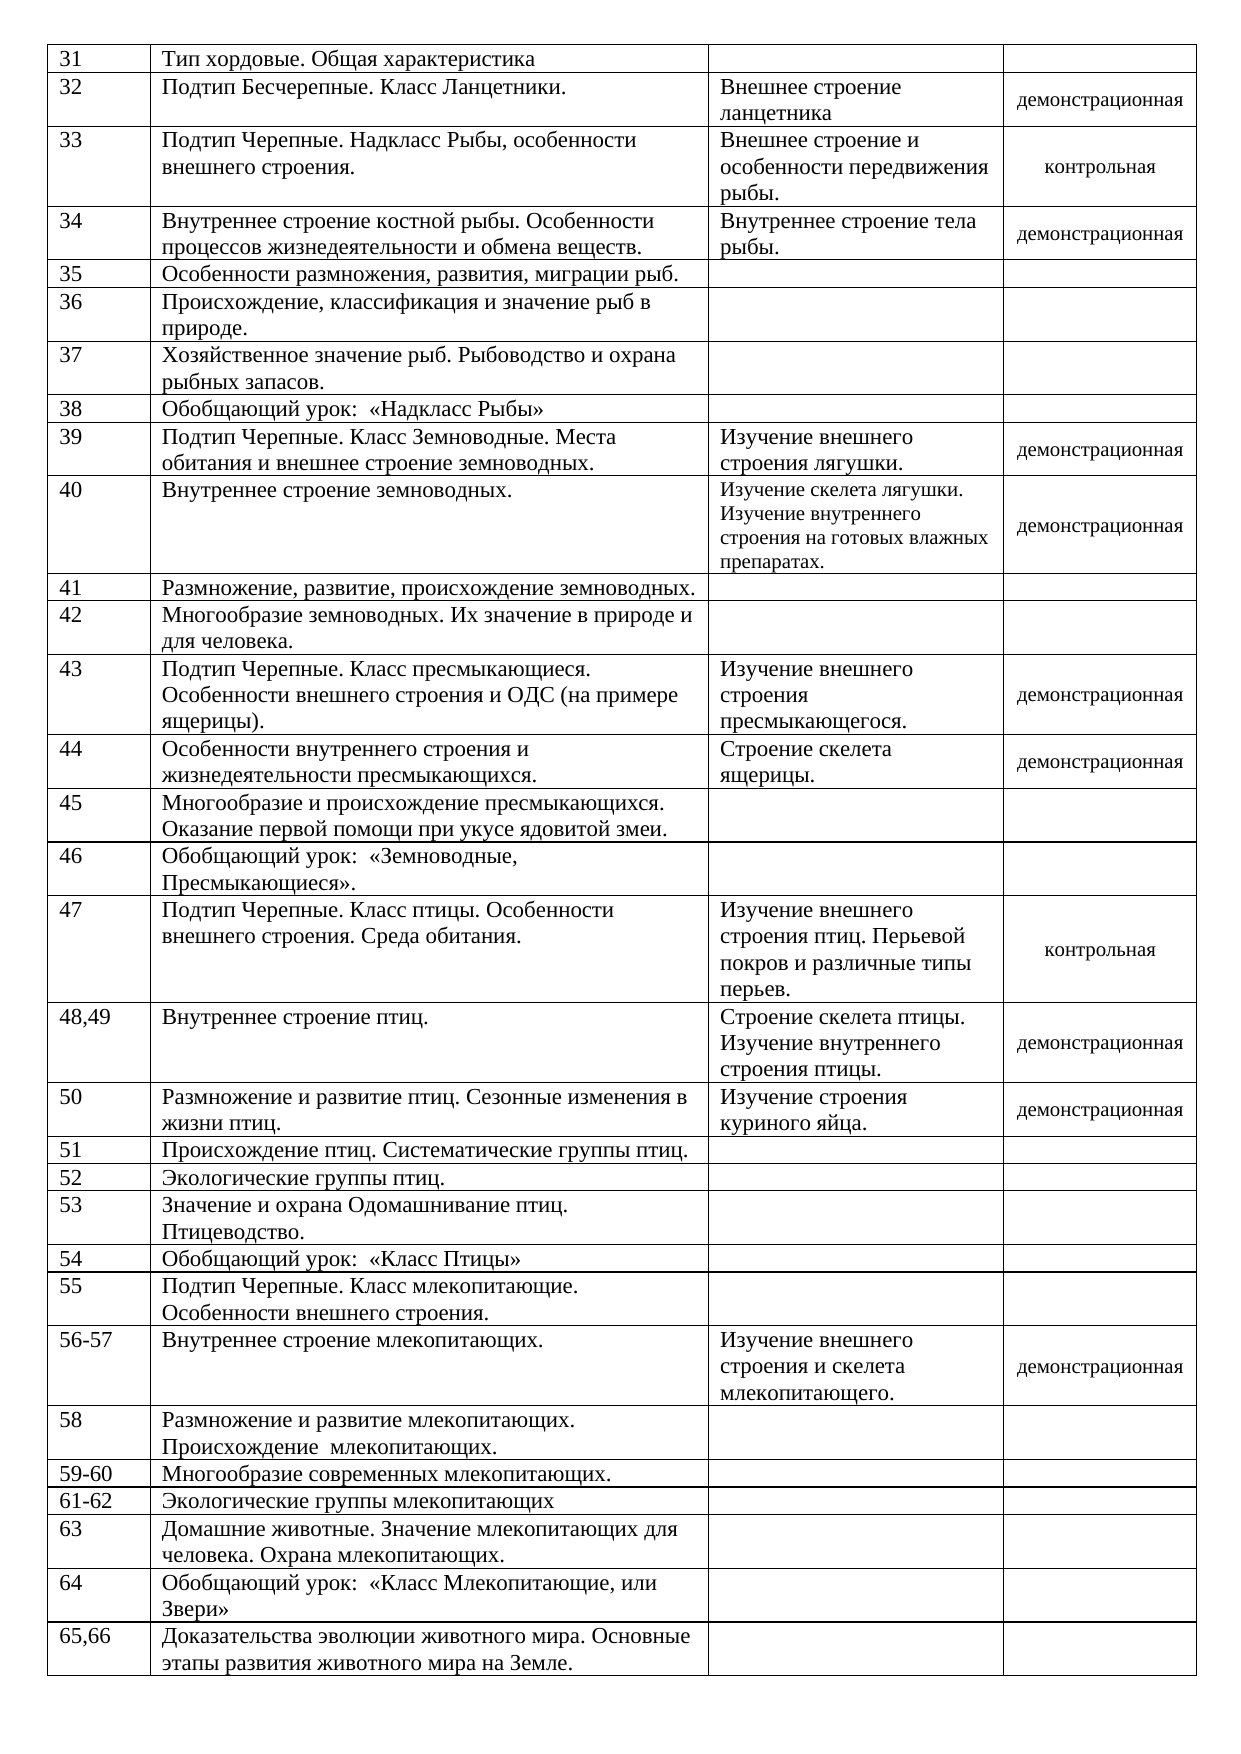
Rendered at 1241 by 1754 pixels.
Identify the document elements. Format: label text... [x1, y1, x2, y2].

table_cell 39 [48, 423, 150, 475]
table_cell [709, 1245, 1003, 1271]
table_cell [1004, 789, 1196, 841]
table_cell 63 [48, 1515, 150, 1568]
table_cell [709, 1406, 1003, 1459]
table_cell [709, 1488, 1003, 1514]
table_cell 61-62 [48, 1488, 150, 1514]
table_cell [1004, 1460, 1196, 1486]
table_cell 42 [48, 601, 150, 654]
table_cell [1004, 1488, 1196, 1514]
table_cell 64 [48, 1569, 150, 1621]
table_cell [709, 395, 1003, 422]
table_cell Происхождение птиц. Систематические группы птиц. [151, 1137, 708, 1163]
table_cell 47 [48, 896, 150, 1002]
table_cell контрольная [1004, 896, 1196, 1002]
table_cell 45 [48, 789, 150, 841]
table_cell 51 [48, 1137, 150, 1163]
table_cell Подтип Черепные. Надкласс Рыбы, особенности внешнего строения. [151, 127, 708, 206]
table_cell демонстрационная [1004, 1083, 1196, 1136]
table_cell Внешнее строение и особенности передвижения рыбы. [709, 127, 1003, 206]
table_cell [1004, 843, 1196, 895]
table_cell 44 [48, 735, 150, 788]
table_cell 54 [48, 1245, 150, 1271]
table_cell демонстрационная [1004, 73, 1196, 126]
table_cell Многообразие земноводных. Их значение в природе и для человека. [151, 601, 708, 654]
table_cell [1004, 1164, 1196, 1190]
table_cell Подтип Черепные. Класс млекопитающие. Особенности внешнего строения. [151, 1273, 708, 1325]
table_cell [1004, 1569, 1196, 1621]
table_cell 56-57 [48, 1326, 150, 1405]
table_cell Доказательства эволюции животного мира. Основные этапы развития животного мира на Земле. [151, 1623, 708, 1675]
table_cell Домашние животные. Значение млекопитающих для человека. Охрана млекопитающих. [151, 1515, 708, 1568]
table_cell Экологические группы млекопитающих [151, 1488, 708, 1514]
table_cell [1004, 574, 1196, 600]
table_cell Изучение внешнего строения и скелета млекопитающего. [709, 1326, 1003, 1405]
table_cell демонстрационная [1004, 476, 1196, 573]
table_cell Изучение внешнего строения пресмыкающегося. [709, 655, 1003, 734]
table_cell Обобщающий урок: «Надкласс Рыбы» [151, 395, 708, 422]
table_cell Изучение внешнего строения лягушки. [709, 423, 1003, 475]
table_cell [709, 1273, 1003, 1325]
table_cell Подтип Черепные. Класс Земноводные. Места обитания и внешнее строение земноводных. [151, 423, 708, 475]
table_cell [1004, 1623, 1196, 1675]
table_cell [709, 342, 1003, 394]
table_cell 65,66 [48, 1623, 150, 1675]
table_cell [1004, 1273, 1196, 1325]
table_cell Строение скелета птицы. Изучение внутреннего строения птицы. [709, 1003, 1003, 1082]
table_cell Размножение, развитие, происхождение земноводных. [151, 574, 708, 600]
table_cell [709, 260, 1003, 287]
table_cell [709, 1164, 1003, 1190]
table_cell [1004, 342, 1196, 394]
table_cell Подтип Бесчерепные. Класс Ланцетники. [151, 73, 708, 126]
table_cell 37 [48, 342, 150, 394]
table_cell Изучение строения куриного яйца. [709, 1083, 1003, 1136]
table_cell 59-60 [48, 1460, 150, 1486]
table_cell контрольная [1004, 127, 1196, 206]
table_cell Экологические группы птиц. [151, 1164, 708, 1190]
table_cell демонстрационная [1004, 1003, 1196, 1082]
table_cell [709, 1137, 1003, 1163]
table_cell [1004, 1191, 1196, 1244]
table_cell [709, 1460, 1003, 1486]
table_cell Внутреннее строение птиц. [151, 1003, 708, 1082]
table_cell [1004, 1137, 1196, 1163]
table_cell 31 [48, 45, 150, 72]
table_cell Строение скелета ящерицы. [709, 735, 1003, 788]
table_cell Внутреннее строение млекопитающих. [151, 1326, 708, 1405]
table_cell [709, 1191, 1003, 1244]
table_cell 33 [48, 127, 150, 206]
table_cell демонстрационная [1004, 207, 1196, 259]
table_cell Обобщающий урок: «Земноводные, Пресмыкающиеся». [151, 843, 708, 895]
table_cell [709, 843, 1003, 895]
table_cell демонстрационная [1004, 735, 1196, 788]
table_cell [1004, 1245, 1196, 1271]
table_cell 48,49 [48, 1003, 150, 1082]
table_cell 41 [48, 574, 150, 600]
table_cell [709, 1515, 1003, 1568]
table_cell [709, 45, 1003, 72]
table_cell Особенности внутреннего строения и жизнедеятельности пресмыкающихся. [151, 735, 708, 788]
table_cell Внутреннее строение костной рыбы. Особенности процессов жизнедеятельности и обмена веществ. [151, 207, 708, 259]
table_cell 58 [48, 1406, 150, 1459]
table_cell 38 [48, 395, 150, 422]
table_cell [709, 789, 1003, 841]
table_cell 52 [48, 1164, 150, 1190]
table_cell Происхождение, классификация и значение рыб в природе. [151, 288, 708, 341]
table_cell Обобщающий урок: «Класс Птицы» [151, 1245, 708, 1271]
table_cell [1004, 1515, 1196, 1568]
table_cell 40 [48, 476, 150, 573]
table_cell 36 [48, 288, 150, 341]
table_cell [1004, 395, 1196, 422]
table_cell Изучение скелета лягушки. Изучение внутреннего строения на готовых влажных препаратах. [709, 476, 1003, 573]
table_cell демонстрационная [1004, 423, 1196, 475]
table_cell Многообразие современных млекопитающих. [151, 1460, 708, 1486]
table_cell Подтип Черепные. Класс пресмыкающиеся. Особенности внешнего строения и ОДС (на примере ящерицы). [151, 655, 708, 734]
table_cell 35 [48, 260, 150, 287]
table_cell Подтип Черепные. Класс птицы. Особенности внешнего строения. Среда обитания. [151, 896, 708, 1002]
table_cell [709, 1569, 1003, 1621]
table_cell 55 [48, 1273, 150, 1325]
table_cell Многообразие и происхождение пресмыкающихся. Оказание первой помощи при укусе ядовитой змеи. [151, 789, 708, 841]
table_cell Внутреннее строение тела рыбы. [709, 207, 1003, 259]
table_cell [1004, 1406, 1196, 1459]
table_cell [709, 601, 1003, 654]
table_cell [1004, 45, 1196, 72]
table_cell Изучение внешнего строения птиц. Перьевой покров и различные типы перьев. [709, 896, 1003, 1002]
table_cell [1004, 260, 1196, 287]
table_cell [709, 574, 1003, 600]
table_cell [1004, 288, 1196, 341]
table_cell Размножение и развитие птиц. Сезонные изменения в жизни птиц. [151, 1083, 708, 1136]
table_cell Размножение и развитие млекопитающих. Происхождение млекопитающих. [151, 1406, 708, 1459]
table_cell Внешнее строение ланцетника [709, 73, 1003, 126]
table_cell демонстрационная [1004, 1326, 1196, 1405]
table_cell [709, 288, 1003, 341]
table_cell [709, 1623, 1003, 1675]
table_cell 50 [48, 1083, 150, 1136]
table_cell Значение и охрана Одомашнивание птиц. Птицеводство. [151, 1191, 708, 1244]
table_cell 53 [48, 1191, 150, 1244]
table_cell Особенности размножения, развития, миграции рыб. [151, 260, 708, 287]
table_cell 46 [48, 843, 150, 895]
table_cell [1004, 601, 1196, 654]
table_cell 43 [48, 655, 150, 734]
table_cell 34 [48, 207, 150, 259]
table_cell Обобщающий урок: «Класс Млекопитающие, или Звери» [151, 1569, 708, 1621]
table_cell Внутреннее строение земноводных. [151, 476, 708, 573]
table_cell демонстрационная [1004, 655, 1196, 734]
table_cell Тип хордовые. Общая характеристика [151, 45, 708, 72]
table_cell Хозяйственное значение рыб. Рыбоводство и охрана рыбных запасов. [151, 342, 708, 394]
table_cell 32 [48, 73, 150, 126]
